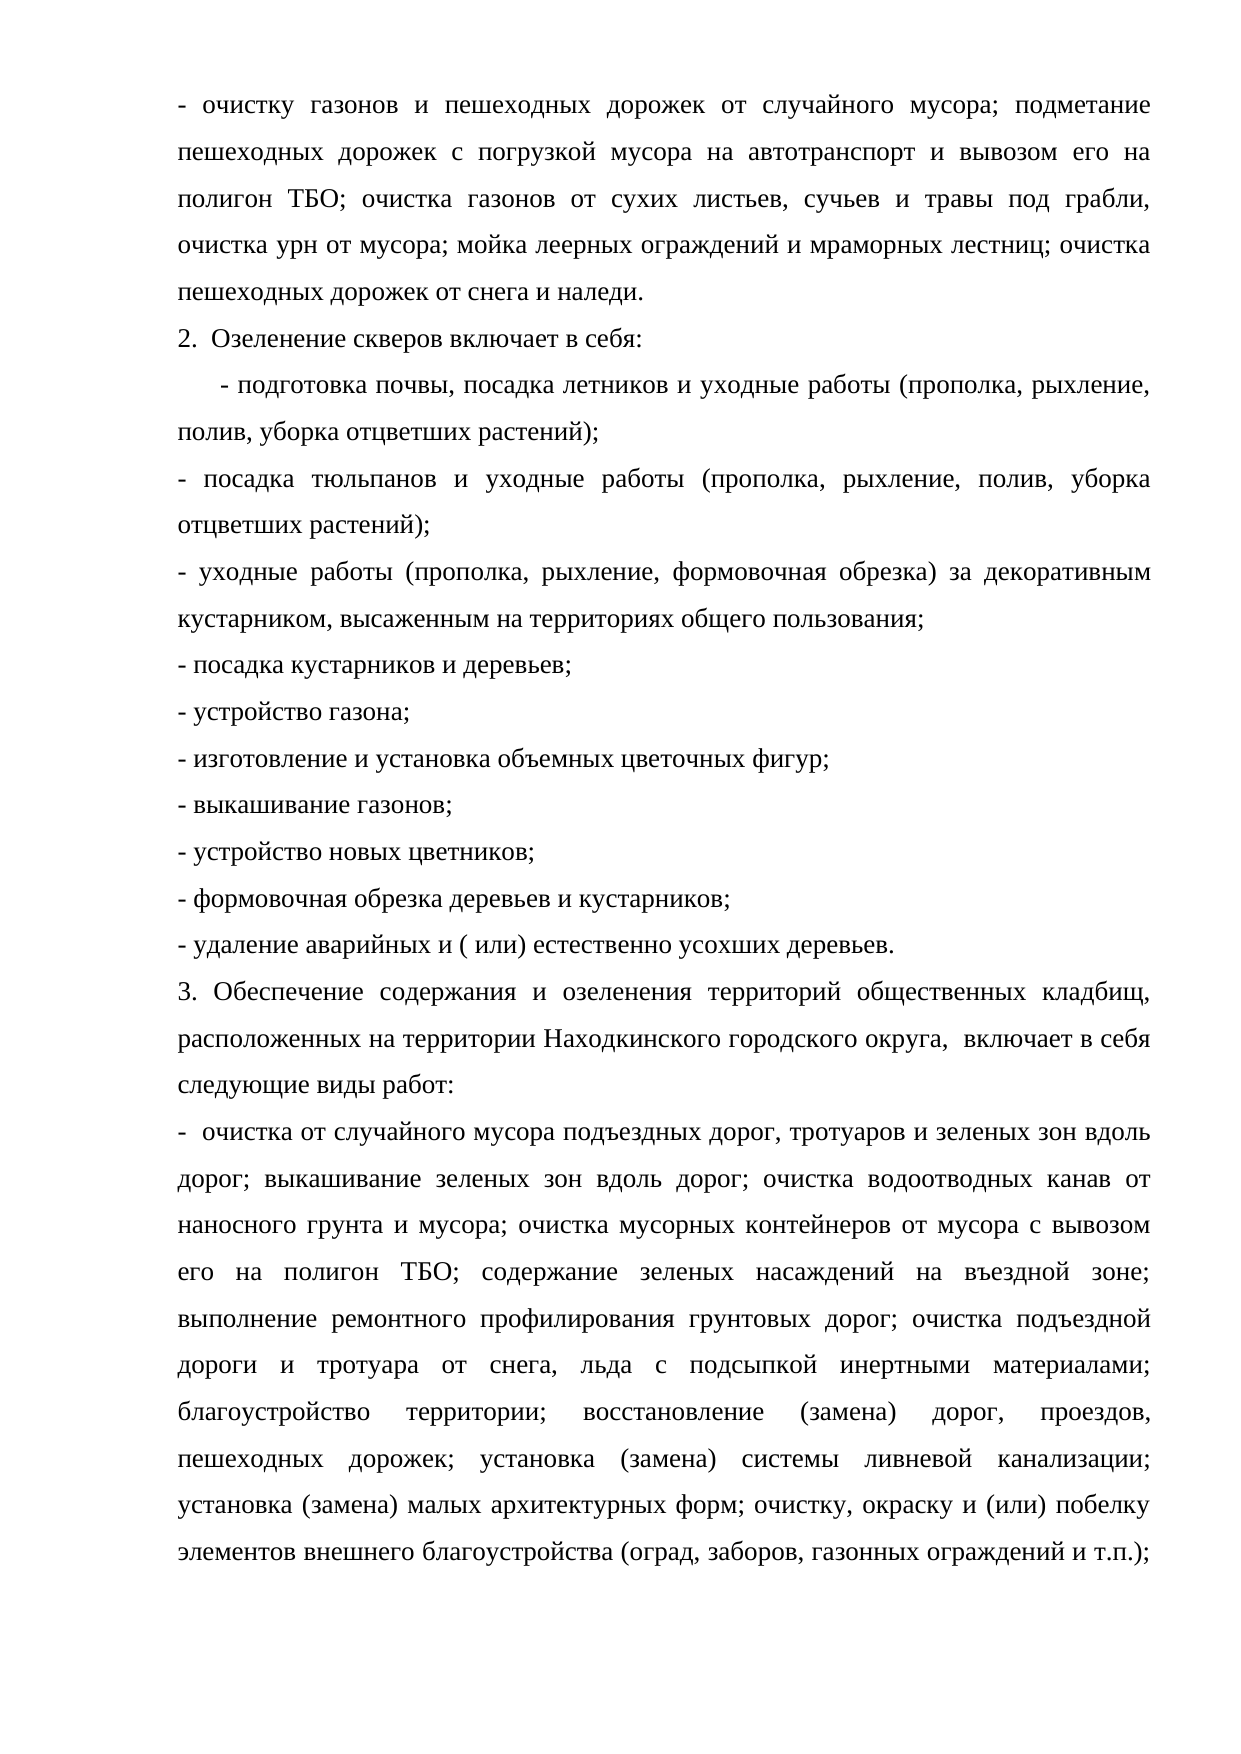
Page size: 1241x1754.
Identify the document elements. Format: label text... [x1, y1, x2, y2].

text - уходные работы (прополка, рыхление, формовочная обрезка) за декоративным кустарником, высаженным на территориях общего пользования; [177, 555, 1152, 633]
text 3. Обеспечение содержания и озеленения территорий общественных кладбищ, расположенных на территории Находкинского городского округа, включает в себя следующие виды работ: [177, 975, 1152, 1100]
text - посадка тюльпанов и уходные работы (прополка, рыхление, полив, уборка отцветших растений); [177, 462, 1152, 540]
text - формовочная обрезка деревьев и кустарников; [177, 882, 1152, 913]
text - устройство газона; [177, 695, 1152, 726]
text - выкашивание газонов; [177, 789, 1152, 820]
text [177, 1115, 1152, 1566]
text - подготовка почвы, посадка летников и уходные работы (прополка, рыхление, полив, уборка отцветших растений); [177, 369, 1152, 446]
text 2. Озеленение скверов включает в себя: [177, 322, 1152, 353]
text - посадка кустарников и деревьев; [177, 649, 1152, 680]
text - очистку газонов и пешеходных дорожек от случайного мусора; подметание пешеходных дорожек с погрузкой мусора на автотранспорт и вывозом его на полигон ТБО; очистка газонов от сухих листьев, сучьев и травы под грабли, очистка урн от мусора; мойка леерных ограждений и мраморных лестниц; очистка пешеходных дорожек от снега и наледи. [177, 89, 1152, 306]
text - удаление аварийных и ( или) естественно усохших деревьев. [177, 929, 1152, 960]
text - устройство новых цветников; [177, 835, 1152, 866]
text - изготовление и установка объемных цветочных фигур; [177, 742, 1152, 773]
